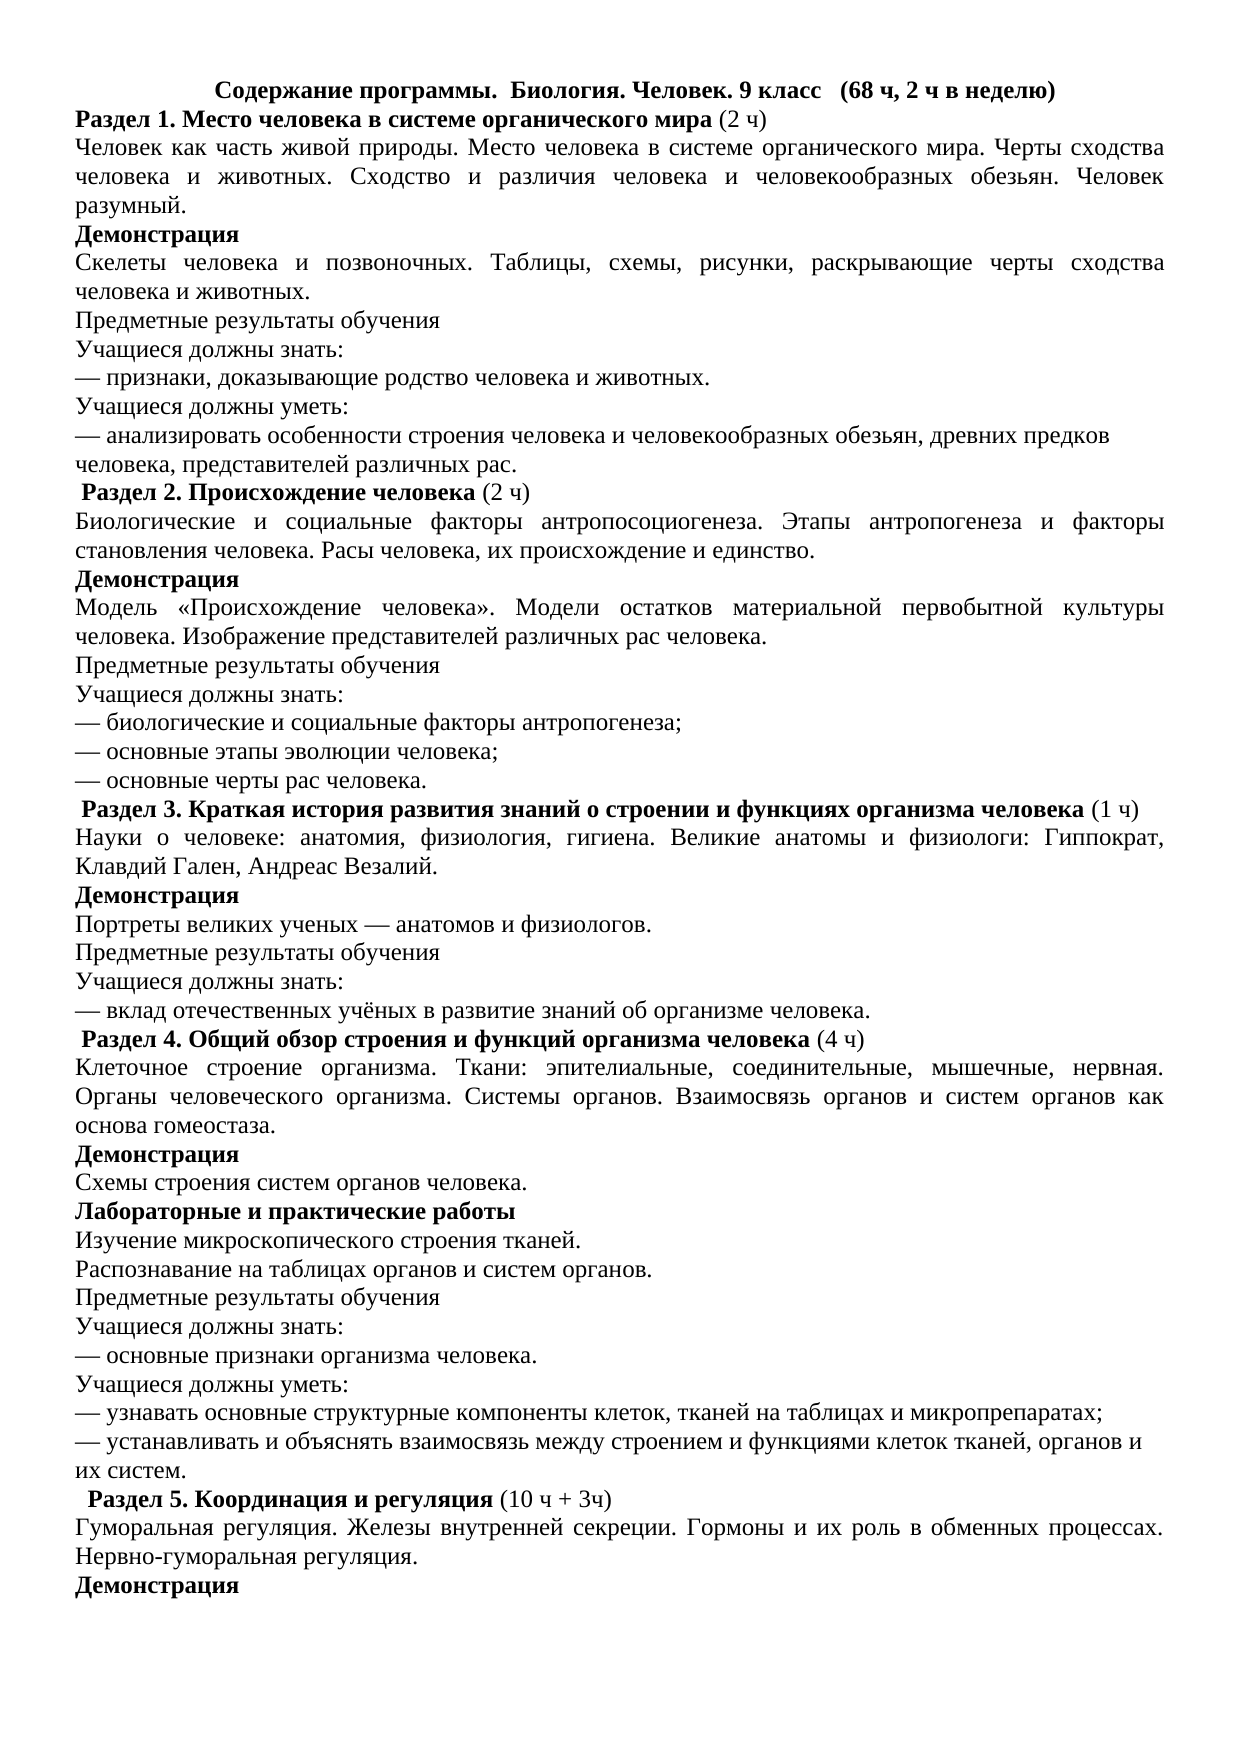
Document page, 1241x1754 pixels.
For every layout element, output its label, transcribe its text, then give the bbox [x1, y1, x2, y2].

text Скелеты человека и позвоночных. Таблицы, схемы, рисунки, раскрывающие черты сходства человека и животных. [75, 247, 1165, 305]
text Модель «Происхождение человека». Модели остатков материальной первобытной культуры человека. Изображение представителей различных рас человека. [75, 592, 1165, 650]
text Науки о человеке: анатомия, физиология, гигиена. Великие анатомы и физиологи: Гиппократ, Клавдий Гален, Андреас Везалий. [75, 822, 1165, 880]
text Учащиеся должны уметь: [75, 1369, 1165, 1397]
text — основные этапы эволюции человека; [75, 736, 1165, 765]
text Биологические и социальные факторы антропосоциогенеза. Этапы антропогенеза и факторы становления человека. Расы человека, их происхождение и единство. [75, 506, 1165, 564]
text — признаки, доказывающие родство человека и животных. [75, 362, 1165, 391]
text Раздел 5. Координация и регуляция (10 ч + 3ч) [75, 1484, 1165, 1512]
text — анализировать особенности строения человека и человекообразных обезьян, древних предков человека, представителей различных рас. [75, 420, 1165, 477]
text Предметные результаты обучения [75, 305, 1165, 334]
text — основные черты рас человека. [75, 765, 1165, 794]
text — биологические и социальные факторы антропогенеза; [75, 707, 1165, 736]
text — устанавливать и объяснять взаимосвязь между строением и функциями клеток тканей, органов и их систем. [75, 1426, 1165, 1484]
text Предметные результаты обучения [75, 1282, 1165, 1311]
text Содержание программы. Биология. Человек. 9 класс (68 ч, 2 ч в неделю) [104, 75, 1165, 104]
text — узнавать основные структурные компоненты клеток, тканей на таблицах и микропрепаратах; [75, 1397, 1165, 1426]
text Предметные результаты обучения [75, 650, 1165, 679]
text Раздел 2. Происхождение человека (2 ч) [75, 477, 1165, 506]
text Учащиеся должны знать: [75, 679, 1165, 707]
text Клеточное строение организма. Ткани: эпителиальные, соединительные, мышечные, нервная. Органы человеческого организма. Системы органов. Взаимосвязь органов и систем органов как основа гомеостаза. [75, 1052, 1165, 1139]
text Демонстрация [75, 880, 1165, 909]
text Предметные результаты обучения [75, 937, 1165, 966]
text Учащиеся должны знать: [75, 1311, 1165, 1340]
text Демонстрация [75, 1139, 1165, 1167]
text Демонстрация [75, 219, 1165, 247]
text — вклад отечественных учёных в развитие знаний об организме человека. [75, 995, 1165, 1024]
text Распознавание на таблицах органов и систем органов. [75, 1254, 1165, 1282]
text — основные признаки организма человека. [75, 1340, 1165, 1369]
text Гуморальная регуляция. Железы внутренней секреции. Гормоны и их роль в обменных процессах. Нервно-гуморальная регуляция. [75, 1512, 1165, 1570]
text Человек как часть живой природы. Место человека в системе органического мира. Черты сходства человека и животных. Сходство и различия человека и человекообразных обезьян. Человек разумный. [75, 132, 1165, 219]
text Учащиеся должны знать: [75, 966, 1165, 995]
text Портреты великих ученых — анатомов и физиологов. [75, 909, 1165, 937]
text Раздел 1. Место человека в системе органического мира (2 ч) [75, 104, 1165, 132]
text Учащиеся должны знать: [75, 334, 1165, 362]
text Раздел 3. Краткая история развития знаний о строении и функциях организма человека (1 ч) [75, 794, 1165, 822]
text Схемы строения систем органов человека. [75, 1167, 1165, 1196]
text Раздел 4. Общий обзор строения и функций организма человека (4 ч) [75, 1024, 1165, 1052]
text Лабораторные и практические работы [75, 1196, 1165, 1225]
text Демонстрация [75, 564, 1165, 592]
text Учащиеся должны уметь: [75, 391, 1165, 420]
text Демонстрация [75, 1570, 1165, 1599]
text Изучение микроскопического строения тканей. [75, 1225, 1165, 1254]
